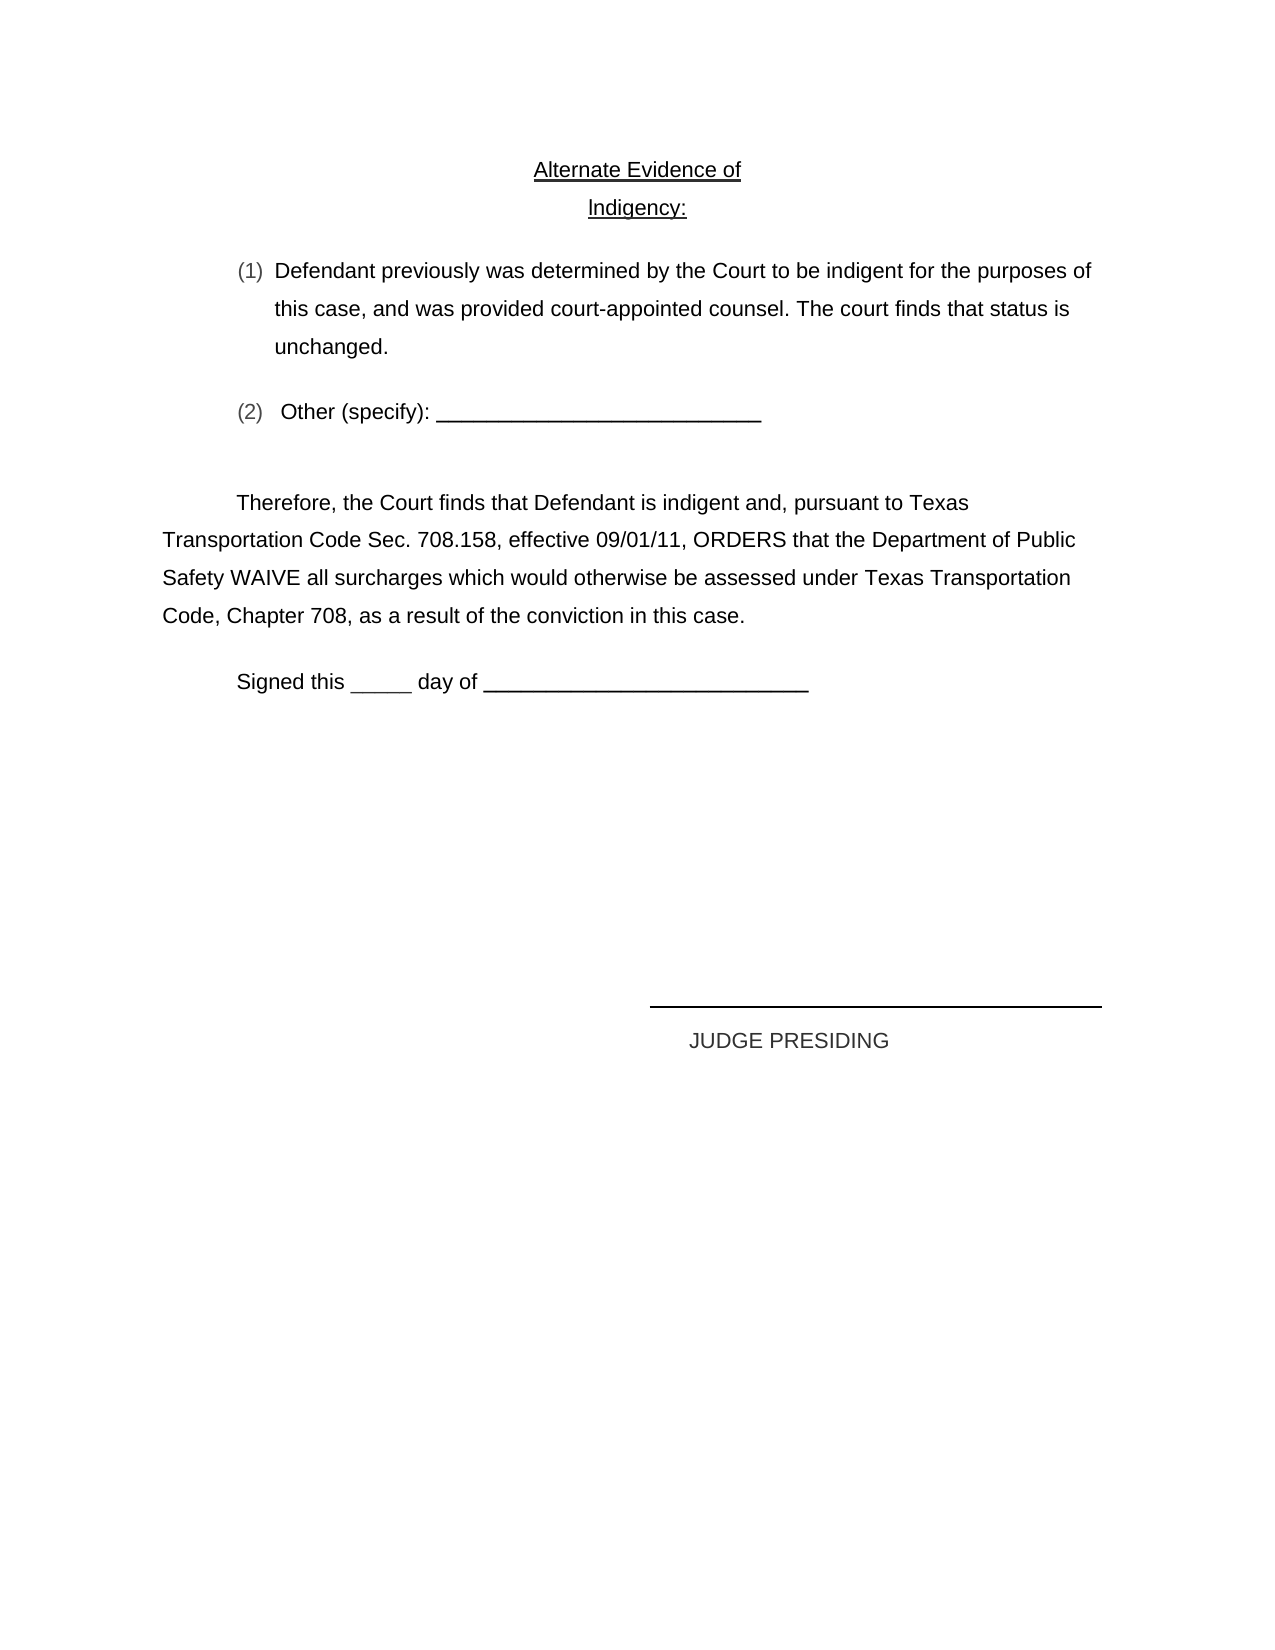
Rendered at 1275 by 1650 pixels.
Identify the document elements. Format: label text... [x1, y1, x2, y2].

text JUDGE PRESIDING [689, 1028, 1125, 1053]
text Signed this _____ day of __________________________ [236, 666, 1125, 694]
list Defendant previously was determined by the Court to be indigent for the purposes of this case, and was provided court-appointed counsel. The court finds that status is unchanged. [237, 258, 1097, 359]
list Other (specify): __________________________ [237, 396, 1125, 425]
text Alternate Evidence of lndigency: [486, 157, 788, 220]
text Therefore, the Court finds that Defendant is indigent and, pursuant to Texas Transportation Code Sec. 708.158, effective 09/01/11, ORDERS that the Department of Public Safety WAIVE all surcharges which would otherwise be assessed under Texas Transportation Code, Chapter 708, as a result of the conviction in this case. [162, 489, 1094, 628]
